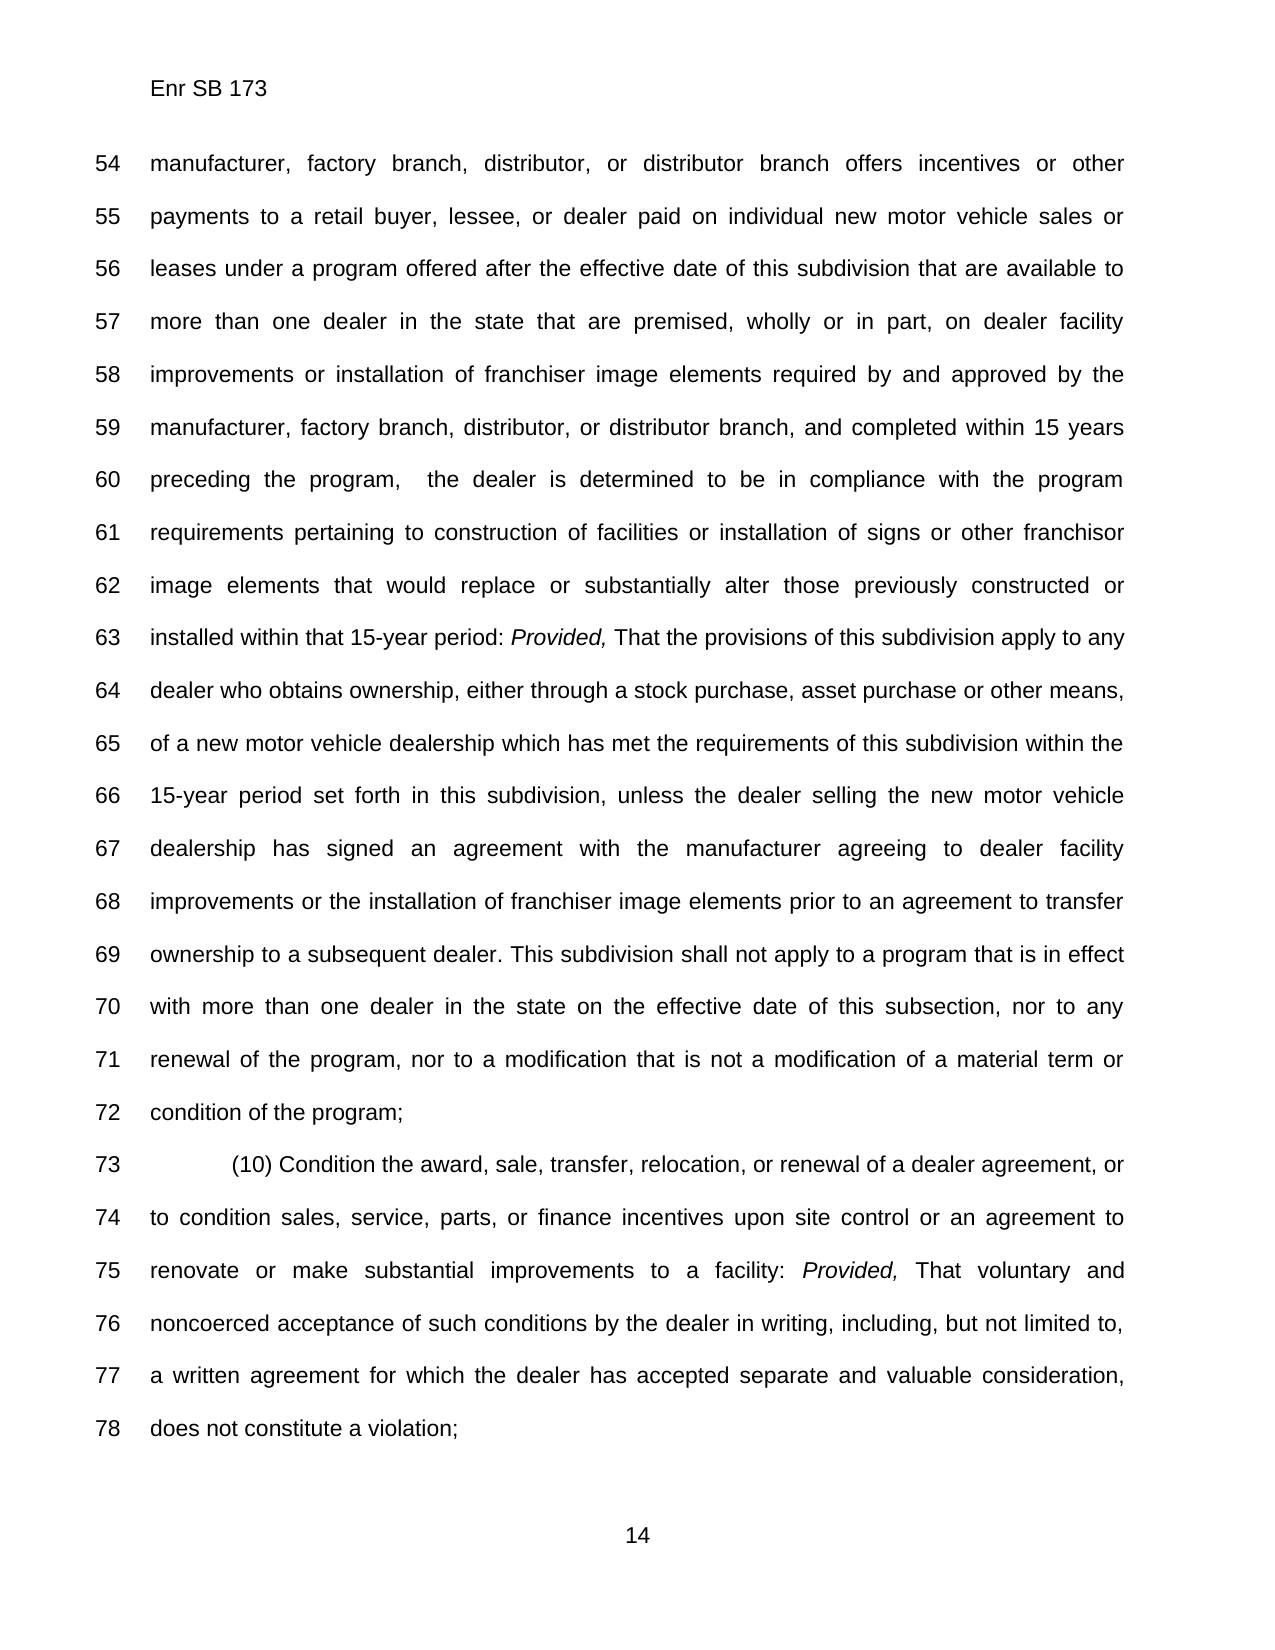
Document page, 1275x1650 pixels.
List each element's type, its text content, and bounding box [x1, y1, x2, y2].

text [150, 150, 1125, 1125]
text (10) Condition the award, sale, transfer, relocation, or renewal of a dealer agreement, or to condition sales, service, parts, or finance incentives upon site control or an agreement to renovate or make substantial improvements to a facility: Provided, That voluntary and noncoerced acceptance of such conditions by the dealer in writing, including, but not limited to, a written agreement for which the dealer has accepted separate and valuable consideration, does not constitute a violation; [150, 1151, 1125, 1441]
